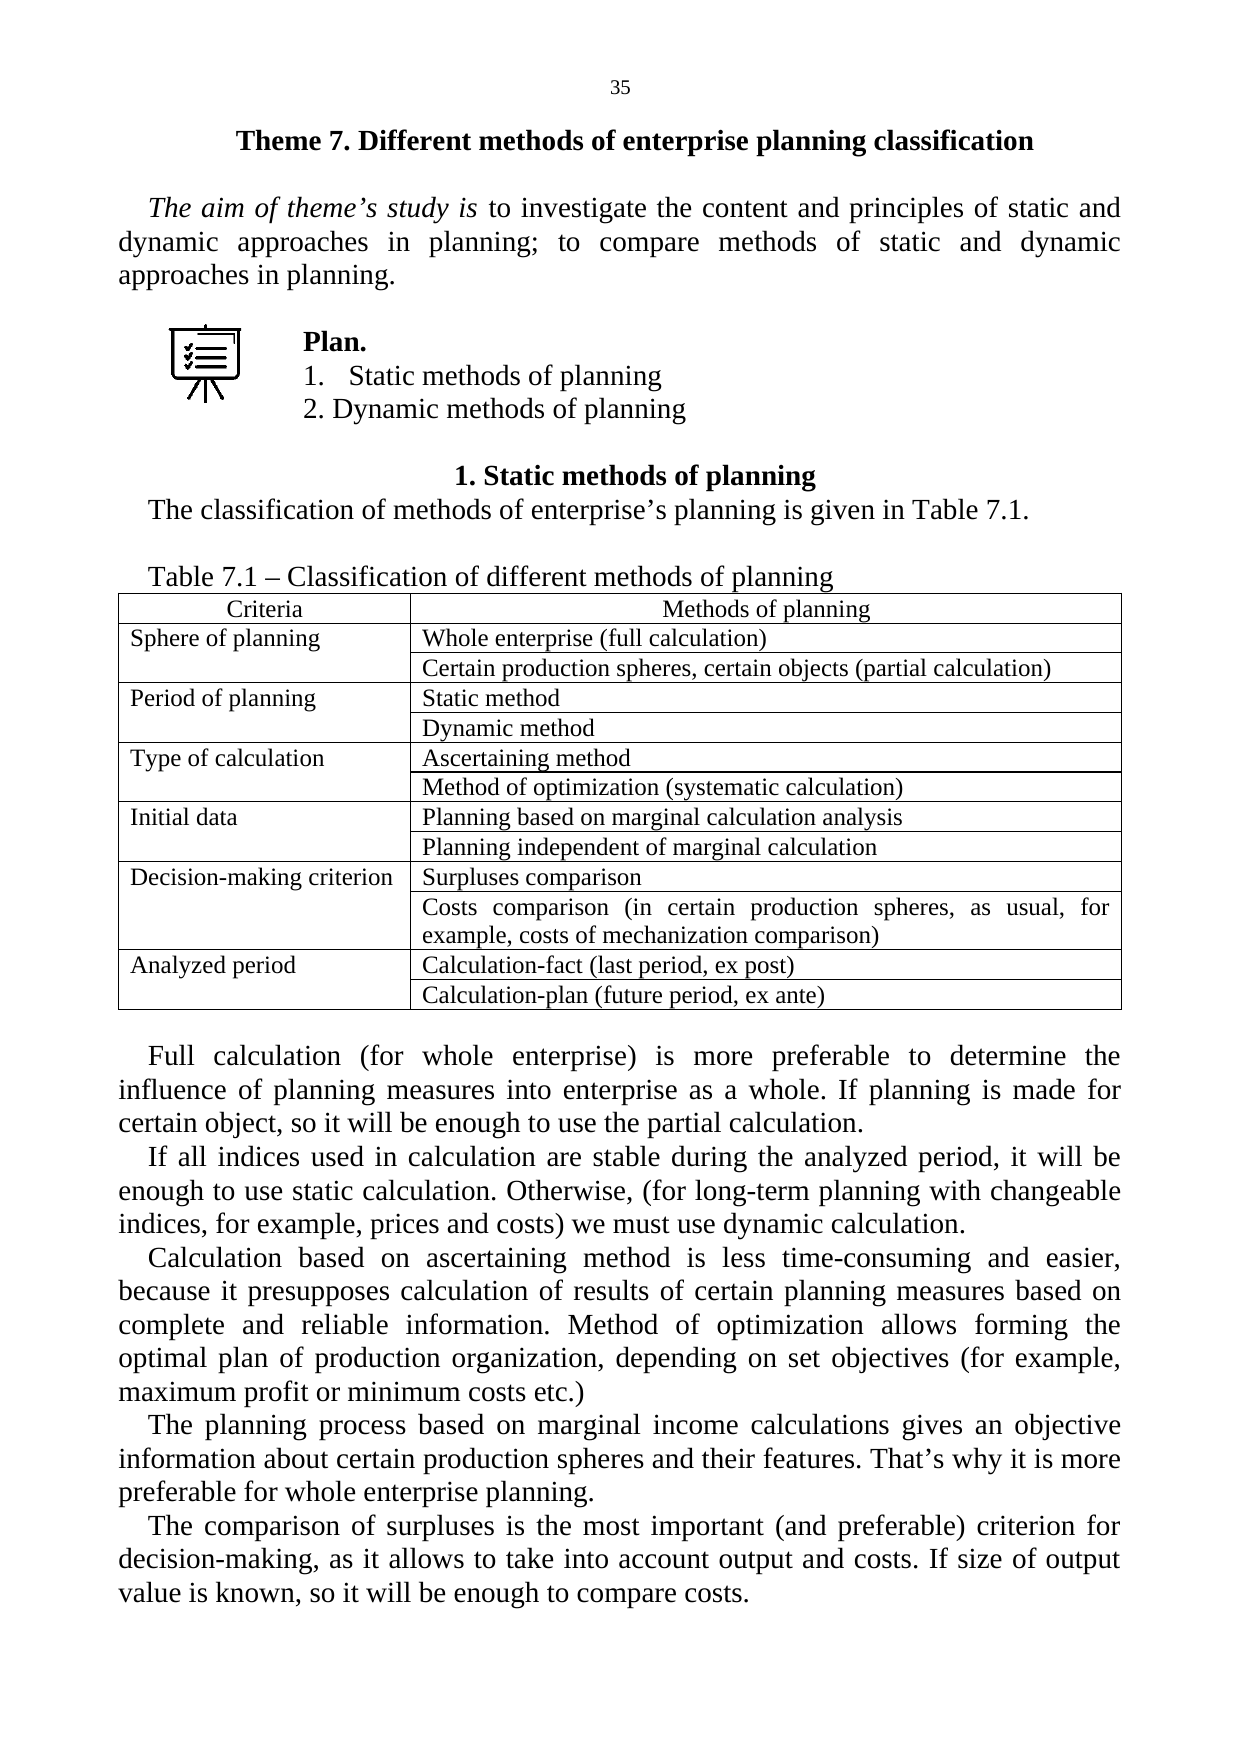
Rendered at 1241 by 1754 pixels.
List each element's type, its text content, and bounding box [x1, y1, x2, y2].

table_cell Planning based on marginal calculation analysis [411, 802, 1121, 831]
table_cell Initial data [119, 802, 410, 861]
subtitle Theme 7. Different methods of enterprise planning classification [118, 123, 1122, 157]
table_cell Costs comparison (in certain production spheres, as usual, for example, costs of mechanization comparison) [411, 892, 1121, 949]
table_header [118, 324, 262, 425]
text 1. Static methods of planning [118, 458, 1122, 492]
text Full calculation (for whole enterprise) is more preferable to determine the influence of planning measures into enterprise as a whole. If planning is made for certain object, so it will be enough to use the partial calculation. [118, 1038, 1122, 1139]
text The classification of methods of enterprise’s planning is given in Table 7.1. [118, 492, 1122, 526]
table_cell Sphere of planning [119, 624, 410, 682]
table_cell Calculation-plan (future period, ex ante) [411, 980, 1121, 1009]
table_cell Decision-making criterion [119, 862, 410, 949]
text The comparison of surpluses is the most important (and preferable) criterion for decision-making, as it allows to take into account output and costs. If size of output value is known, so it will be enough to compare costs. [118, 1508, 1122, 1609]
table_cell Whole enterprise (full calculation) [411, 624, 1121, 652]
text Table 7.1 – Classification of different methods of planning [118, 559, 1122, 593]
table_cell Dynamic method [411, 713, 1121, 742]
table_cell Ascertaining method [411, 743, 1121, 771]
table_cell Static method [411, 683, 1121, 712]
text If all indices used in calculation are stable during the analyzed period, it will be enough to use static calculation. Otherwise, (for long-term planning with changeable indices, for example, prices and costs) we must use dynamic calculation. [118, 1139, 1122, 1240]
table_cell Planning independent of marginal calculation [411, 832, 1121, 861]
text Calculation based on ascertaining method is less time-consuming and easier, because it presupposes calculation of results of certain planning measures based on complete and reliable information. Method of optimization allows forming the optimal plan of production organization, depending on set objectives (for example, maximum profit or minimum costs etc.) [118, 1240, 1122, 1407]
table_cell Calculation-fact (last period, ex post) [411, 950, 1121, 979]
table_header Criteria [119, 594, 410, 622]
table_cell Certain production spheres, certain objects (partial calculation) [411, 653, 1121, 682]
table_cell Surpluses comparison [411, 862, 1121, 891]
table_cell Analyzed period [119, 950, 410, 1009]
table_header Plan. Static methods of planning 2. Dynamic methods of planning [262, 324, 1122, 425]
table_cell Method of optimization (systematic calculation) [411, 773, 1121, 801]
table_cell Type of calculation [119, 743, 410, 801]
text The planning process based on marginal income calculations gives an objective information about certain production spheres and their features. That’s why it is more preferable for whole enterprise planning. [118, 1407, 1122, 1508]
table_cell Period of planning [119, 683, 410, 742]
text The aim of theme’s study is to investigate the content and principles of static and dynamic approaches in planning; to compare methods of static and dynamic approaches in planning. [118, 190, 1122, 291]
table_header Methods of planning [411, 594, 1121, 622]
